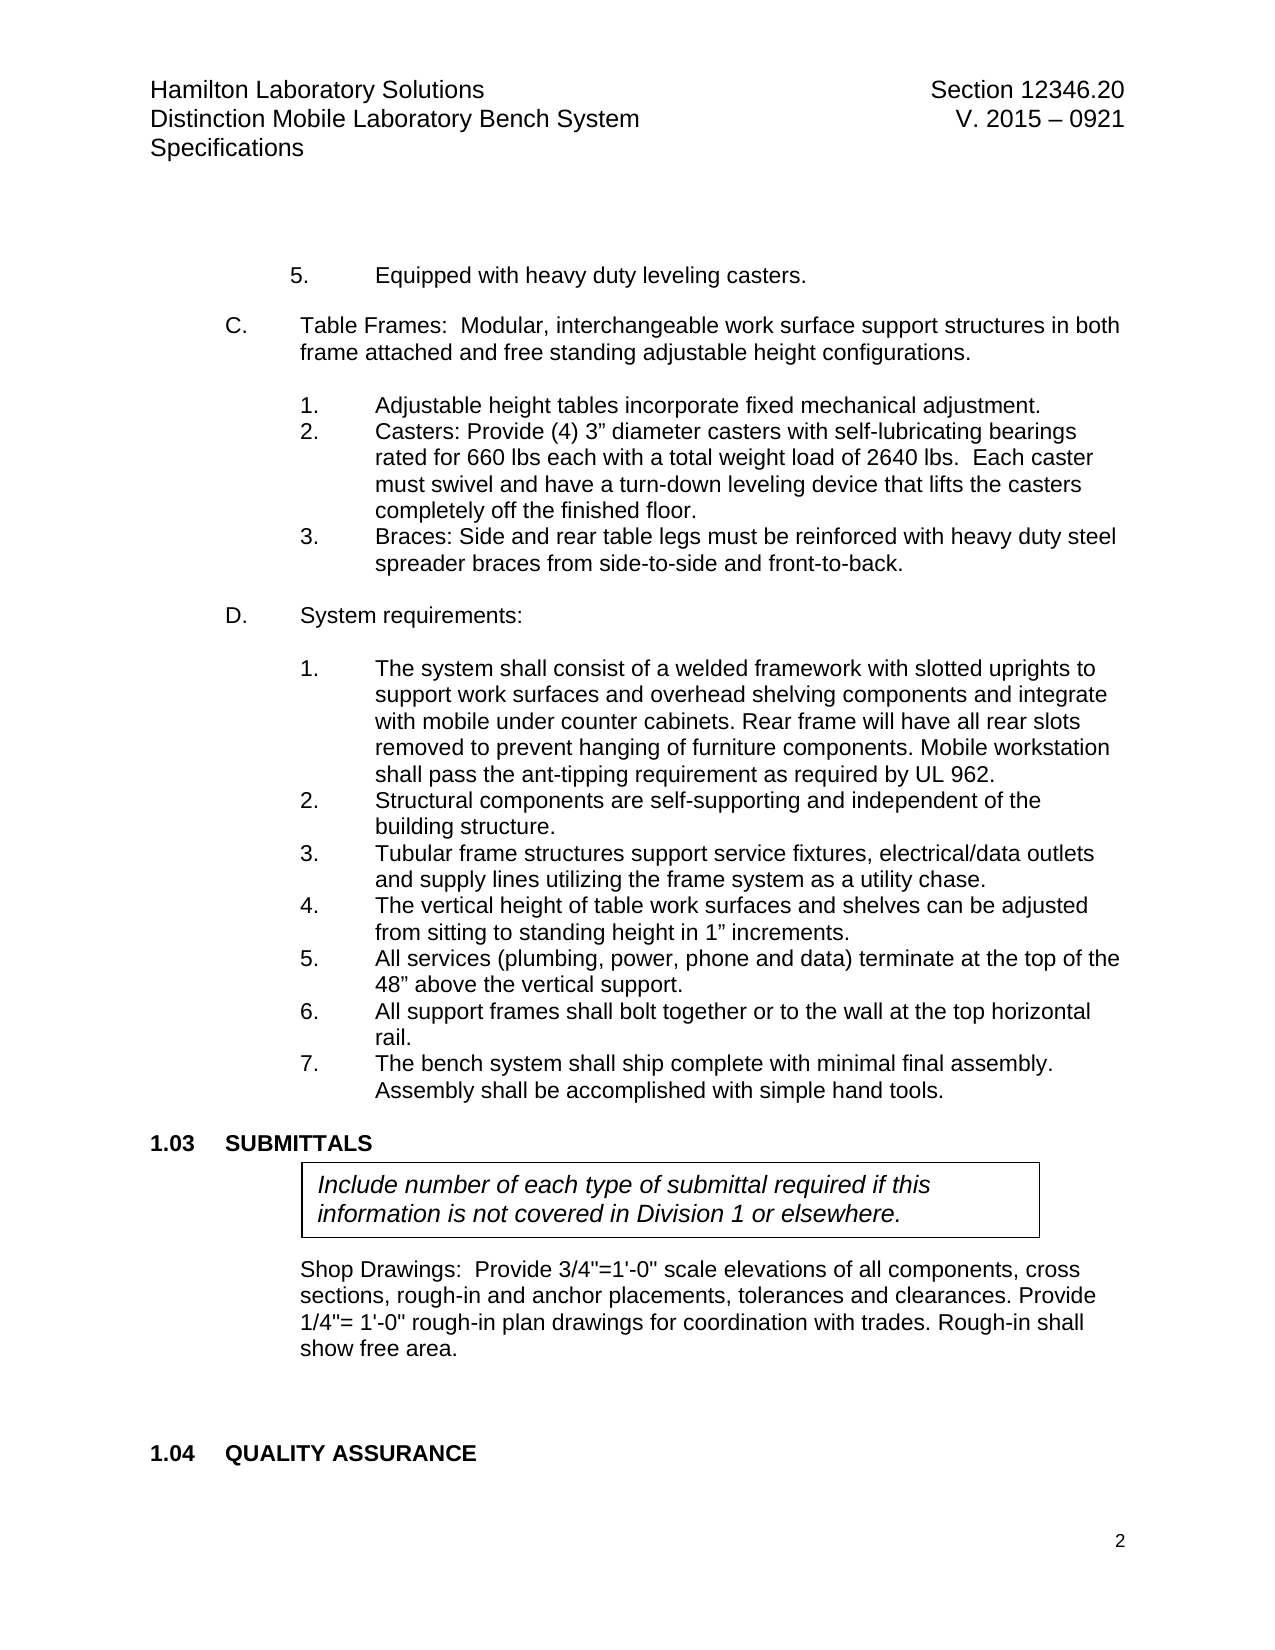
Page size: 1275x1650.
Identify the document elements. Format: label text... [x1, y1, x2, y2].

text 1. The system shall consist of a welded framework with slotted uprights to support work surfaces and overhead shelving components and integrate with mobile under counter cabinets. Rear frame will have all rear slots removed to prevent hanging of furniture components. Mobile workstation shall pass the ant-tipping requirement as required by UL 962. [150, 655, 1125, 787]
text 5. Equipped with heavy duty leveling casters. [150, 262, 1125, 289]
text 2. Casters: Provide (4) 3” diameter casters with self-lubricating bearings rated for 660 lbs each with a total weight load of 2640 lbs. Each caster must swivel and have a turn-down leveling device that lifts the casters completely off the finished floor. [150, 418, 1125, 523]
text 4. The vertical height of table work surfaces and shelves can be adjusted from sitting to standing height in 1” increments. [150, 892, 1125, 945]
text C. Table Frames: Modular, interchangeable work surface support structures in both frame attached and free standing adjustable height configurations. [150, 312, 1125, 365]
text Shop Drawings: Provide 3/4"=1'-0" scale elevations of all components, cross sections, rough-in and anchor placements, tolerances and clearances. Provide 1/4"= 1'-0" rough-in plan drawings for coordination with trades. Rough-in shall show free area. [150, 1256, 1125, 1361]
text 5. All services (plumbing, power, phone and data) terminate at the top of the 48” above the vertical support. [150, 945, 1125, 998]
list System requirements: [225, 602, 1125, 629]
text 3. Tubular frame structures support service fixtures, electrical/data outlets and supply lines utilizing the frame system as a utility chase. [150, 839, 1125, 892]
text 1. Adjustable height tables incorporate fixed mechanical adjustment. [150, 392, 1125, 418]
text 6. All support frames shall bolt together or to the wall at the top horizontal rail. [150, 998, 1125, 1050]
text 3. Braces: Side and rear table legs must be reinforced with heavy duty steel spreader braces from side-to-side and front-to-back. [150, 523, 1125, 576]
text 2. Structural components are self-supporting and independent of the building structure. [150, 787, 1125, 839]
text 7. The bench system shall ship complete with minimal final assembly. Assembly shall be accomplished with simple hand tools. [150, 1050, 1125, 1103]
text 1.03 SUBMITTALS [150, 1129, 1125, 1156]
text 1.04 QUALITY ASSURANCE [150, 1440, 1125, 1467]
